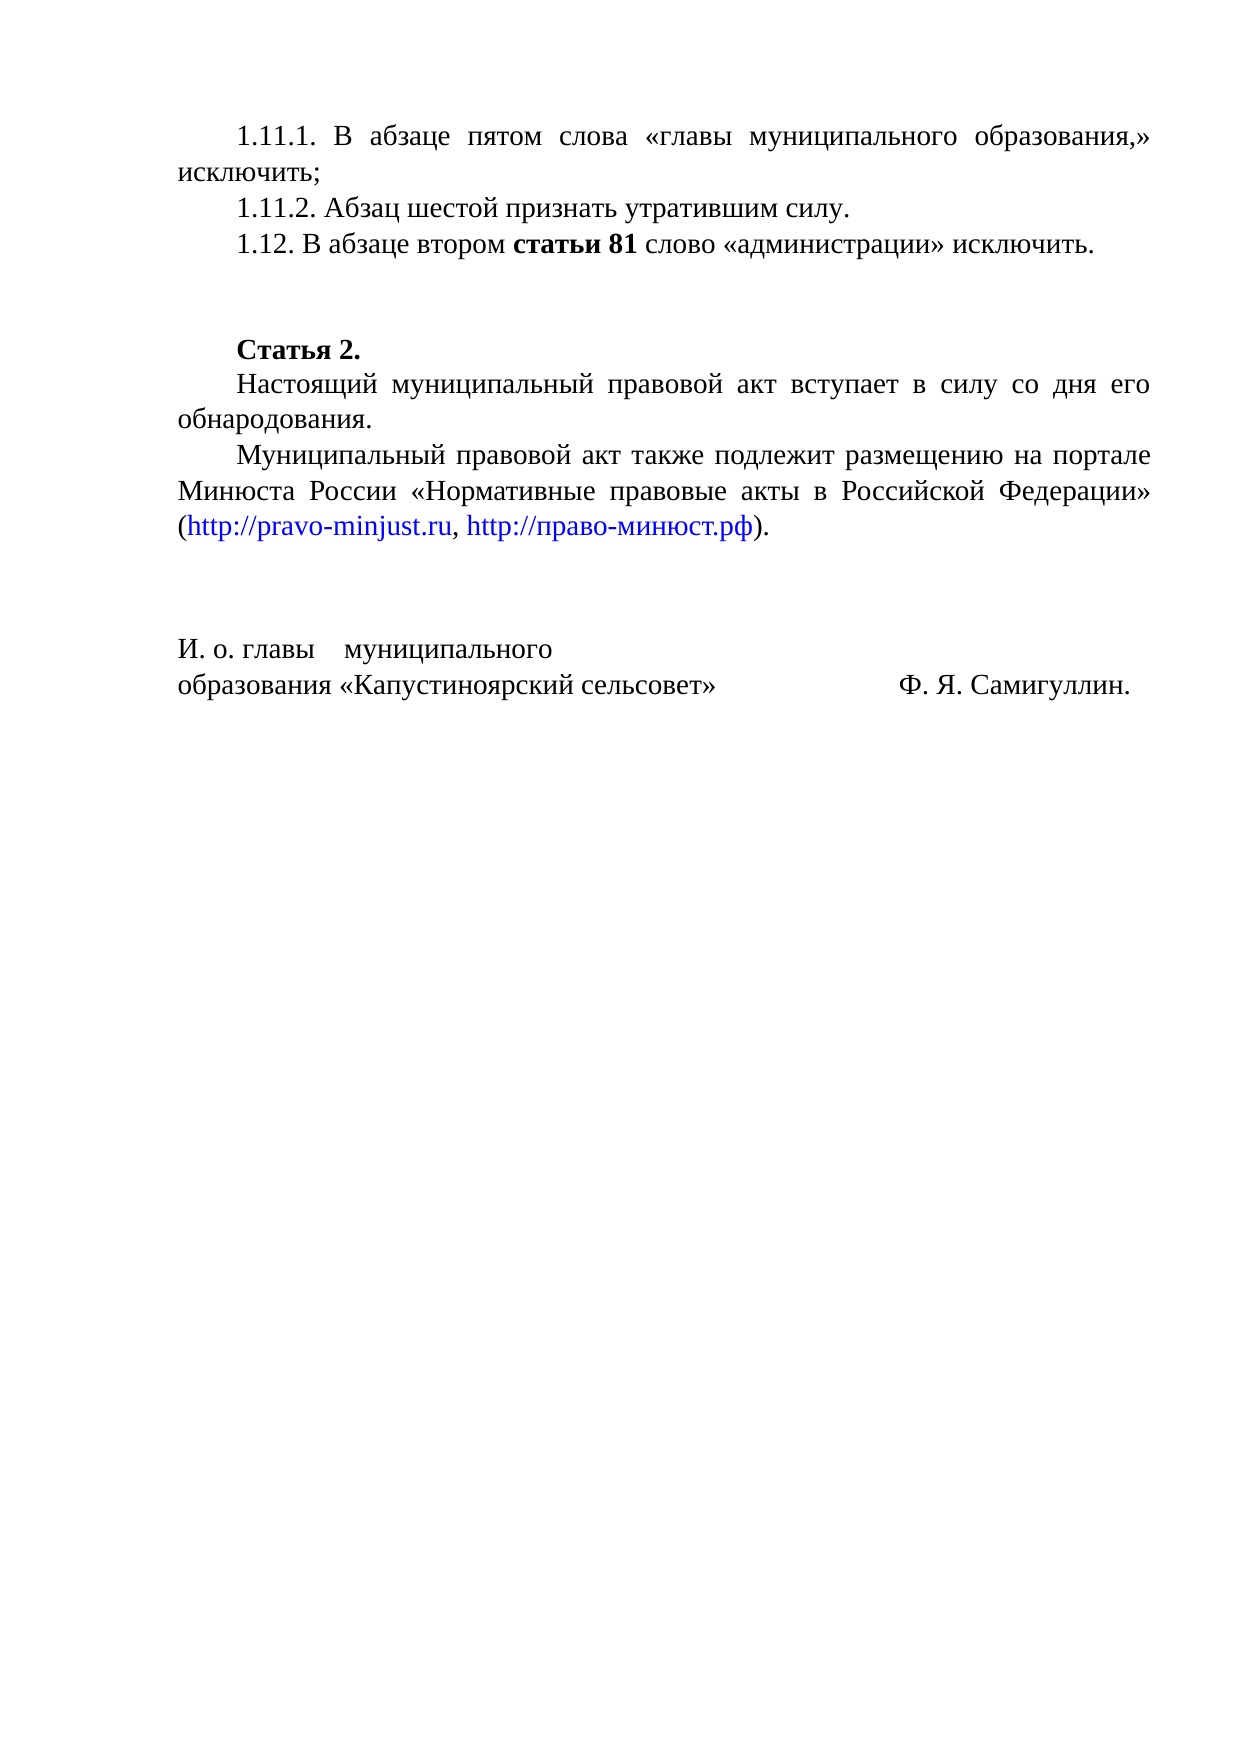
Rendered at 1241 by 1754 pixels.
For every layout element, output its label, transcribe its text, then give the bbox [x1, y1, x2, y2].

text И. о. главы муниципального [177, 631, 1152, 665]
text 1.11.2. Абзац шестой признать утратившим силу. [177, 190, 1152, 224]
list Настоящий муниципальный правовой акт вступает в силу со дня его обнародования. [177, 366, 1152, 435]
text образования «Капустиноярский сельсовет» Ф. Я. Самигуллин. [177, 667, 1152, 701]
text 1.12. В абзаце втором статьи 81 слово «администрации» исключить. [177, 227, 1152, 260]
list Муниципальный правовой акт также подлежит размещению на портале Минюста России «Нормативные правовые акты в Российской Федерации» (http://pravo-minjust.ru, http://право-минюст.рф). [177, 437, 1152, 542]
text 1.11.1. В абзаце пятом слова «главы муниципального образования,» исключить; [177, 118, 1152, 188]
text Статья 2. [177, 332, 1152, 366]
